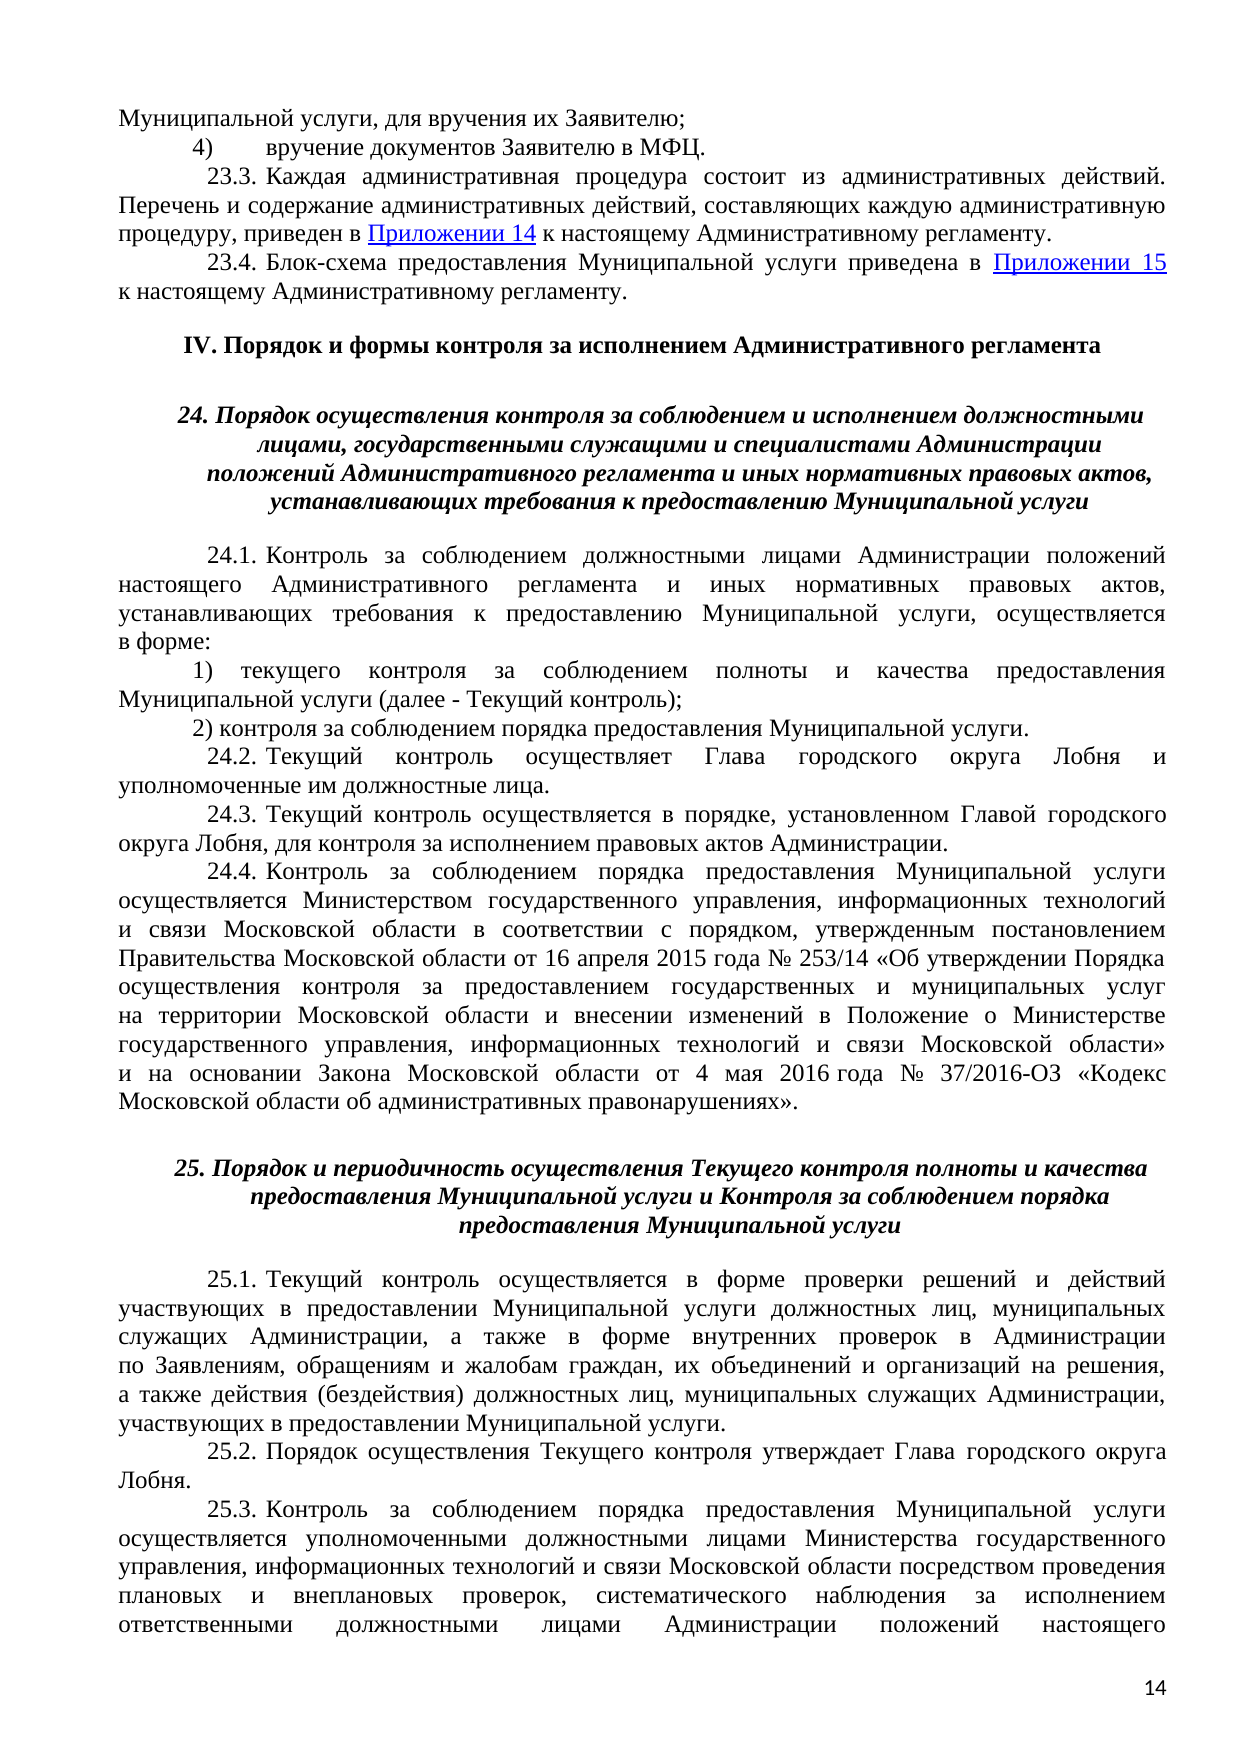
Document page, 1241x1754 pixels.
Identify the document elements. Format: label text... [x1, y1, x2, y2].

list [118, 1494, 1167, 1638]
text 1) текущего контроля за соблюдением полноты и качества предоставления Муниципальной услуги (далее - Текущий контроль); [118, 655, 1167, 713]
list Каждая административная процедура состоит из административных действий. Перечень и содержание административных действий, составляющих каждую административную процедуру, приведен в Приложении 14 к настоящему Административному регламенту. [118, 161, 1167, 247]
text 2) контроля за соблюдением порядка предоставления Муниципальной услуги. [118, 713, 1167, 741]
list Контроль за соблюдением должностными лицами Администрации положений настоящего Административного регламента и иных нормативных правовых актов, устанавливающих требования к предоставлению Муниципальной услуги, осуществляется в форме: [118, 540, 1167, 655]
list Текущий контроль осуществляется в порядке, установленном Главой городского округа Лобня, для контроля за исполнением правовых актов Администрации. [118, 799, 1167, 856]
list Контроль за соблюдением порядка предоставления Муниципальной услуги осуществляется Министерством государственного управления, информационных технологий и связи Московской области в соответствии с порядком, утвержденным постановлением Правительства Московской области от 16 апреля 2015 года № 253/14 «Об утверждении Порядка осуществления контроля за предоставлением государственных и муниципальных услуг на территории Московской области и внесении изменений в Положение о Министерстве государственного управления, информационных технологий и связи Московской области» и на основании Закона Московской области от 4 мая 2016 года № 37/2016-ОЗ «Кодекс Московской области об административных правонарушениях». [118, 856, 1167, 1115]
list Порядок и периодичность осуществления Текущего контроля полноты и качества предоставления Муниципальной услуги и Контроля за соблюдением порядка предоставления Муниципальной услуги [156, 1153, 1167, 1239]
text IV. Порядок и формы контроля за исполнением Административного регламента [118, 330, 1167, 358]
list Текущий контроль осуществляет Глава городского округа Лобня и уполномоченные им должностные лица. [118, 741, 1167, 799]
list Блок-схема предоставления Муниципальной услуги приведена в Приложении 15 к настоящему Административному регламенту. [118, 247, 1167, 305]
list Порядок осуществления Текущего контроля утверждает Глава городского округа Лобня. [118, 1436, 1167, 1494]
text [118, 103, 1167, 132]
text 4) вручение документов Заявителю в МФЦ. [118, 132, 1167, 161]
list Порядок осуществления контроля за соблюдением и исполнением должностными лицами, государственными служащими и специалистами Администрации положений Административного регламента и иных нормативных правовых актов, устанавливающих требования к предоставлению Муниципальной услуги [156, 400, 1167, 515]
list Текущий контроль осуществляется в форме проверки решений и действий участвующих в предоставлении Муниципальной услуги должностных лиц, муниципальных служащих Администрации, а также в форме внутренних проверок в Администрации по Заявлениям, обращениям и жалобам граждан, их объединений и организаций на решения, а также действия (бездействия) должностных лиц, муниципальных служащих Администрации, участвующих в предоставлении Муниципальной услуги. [118, 1264, 1167, 1436]
